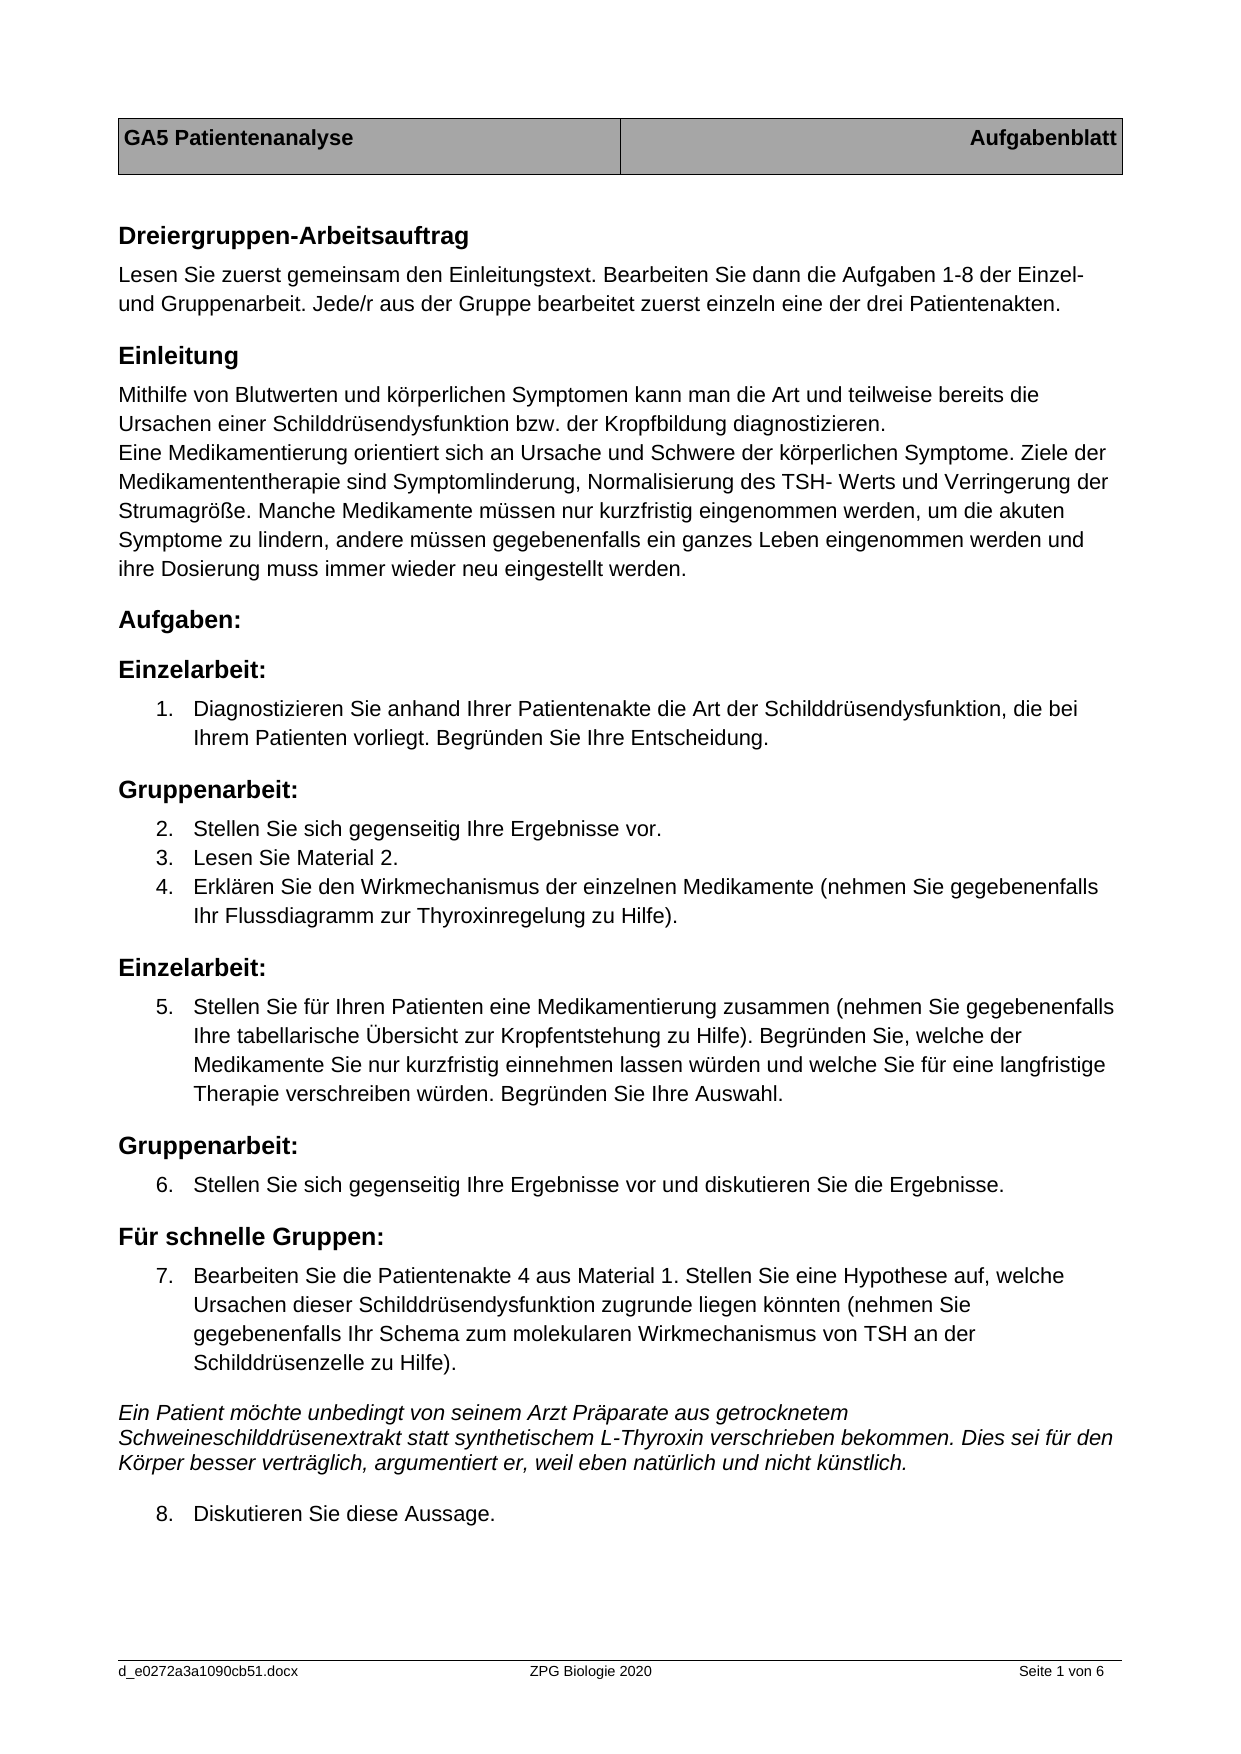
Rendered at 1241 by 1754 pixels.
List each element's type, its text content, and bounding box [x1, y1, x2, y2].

table_header Aufgabenblatt [621, 119, 1122, 174]
list Stellen Sie sich gegenseitig Ihre Ergebnisse vor. [156, 816, 1122, 842]
subtitle Einleitung [118, 341, 1122, 369]
text Mithilfe von Blutwerten und körperlichen Symptomen kann man die Art und teilweise bereits die Ursachen einer Schilddrüsendysfunktion bzw. der Kropfbildung diagnostizieren. [118, 382, 1122, 436]
list Erklären Sie den Wirkmechanismus der einzelnen Medikamente (nehmen Sie gegebenenfalls Ihr Flussdiagramm zur Thyroxinregelung zu Hilfe). [156, 874, 1122, 928]
table_header GA5 Patientenanalyse [119, 119, 620, 174]
list Stellen Sie für Ihren Patienten eine Medikamentierung zusammen (nehmen Sie gegebenenfalls Ihre tabellarische Übersicht zur Kropfentstehung zu Hilfe). Begründen Sie, welche der Medikamente Sie nur kurzfristig einnehmen lassen würden und welche Sie für eine langfristige Therapie verschreiben würden. Begründen Sie Ihre Auswahl. [156, 994, 1122, 1106]
list Stellen Sie sich gegenseitig Ihre Ergebnisse vor und diskutieren Sie die Ergebnisse. [156, 1172, 1122, 1197]
list Diagnostizieren Sie anhand Ihrer Patientenakte die Art der Schilddrüsendysfunktion, die bei Ihrem Patienten vorliegt. Begründen Sie Ihre Entscheidung. [156, 696, 1122, 751]
list Lesen Sie Material 2. [156, 845, 1122, 871]
subtitle Dreiergruppen-Arbeitsauftrag [118, 221, 1122, 249]
text Lesen Sie zuerst gemeinsam den Einleitungstext. Bearbeiten Sie dann die Aufgaben 1-8 der Einzel- und Gruppenarbeit. Jede/r aus der Gruppe bearbeitet zuerst einzeln eine der drei Patientenakten. [118, 262, 1122, 316]
text Eine Medikamentierung orientiert sich an Ursache und Schwere der körperlichen Symptome. Ziele der Medikamententherapie sind Symptomlinderung, Normalisierung des TSH- Werts und Verringerung der Strumagröße. Manche Medikamente müssen nur kurzfristig eingenommen werden, um die akuten Symptome zu lindern, andere müssen gegebenenfalls ein ganzes Leben eingenommen werden und ihre Dosierung muss immer wieder neu eingestellt werden. [118, 440, 1122, 581]
list Diskutieren Sie diese Aussage. [156, 1501, 1122, 1526]
subtitle Einzelarbeit: [118, 655, 1122, 684]
subtitle Aufgaben: [118, 606, 1122, 634]
subtitle Einzelarbeit: [118, 953, 1122, 982]
text Ein Patient möchte unbedingt von seinem Arzt Präparate aus getrocknetem Schweineschilddrüsenextrakt statt synthetischem L-Thyroxin verschrieben bekommen. Dies sei für den Körper besser verträglich, argumentiert er, weil eben natürlich und nicht künstlich. [118, 1400, 1122, 1476]
text Für schnelle Gruppen: [118, 1222, 1122, 1251]
list Gruppenarbeit: [118, 1131, 1122, 1160]
list Gruppenarbeit: [118, 775, 1122, 804]
list Bearbeiten Sie die Patientenakte 4 aus Material 1. Stellen Sie eine Hypothese auf, welche Ursachen dieser Schilddrüsendysfunktion zugrunde liegen könnten (nehmen Sie gegebenenfalls Ihr Schema zum molekularen Wirkmechanismus von TSH an der Schilddrüsenzelle zu Hilfe). [156, 1263, 1122, 1375]
